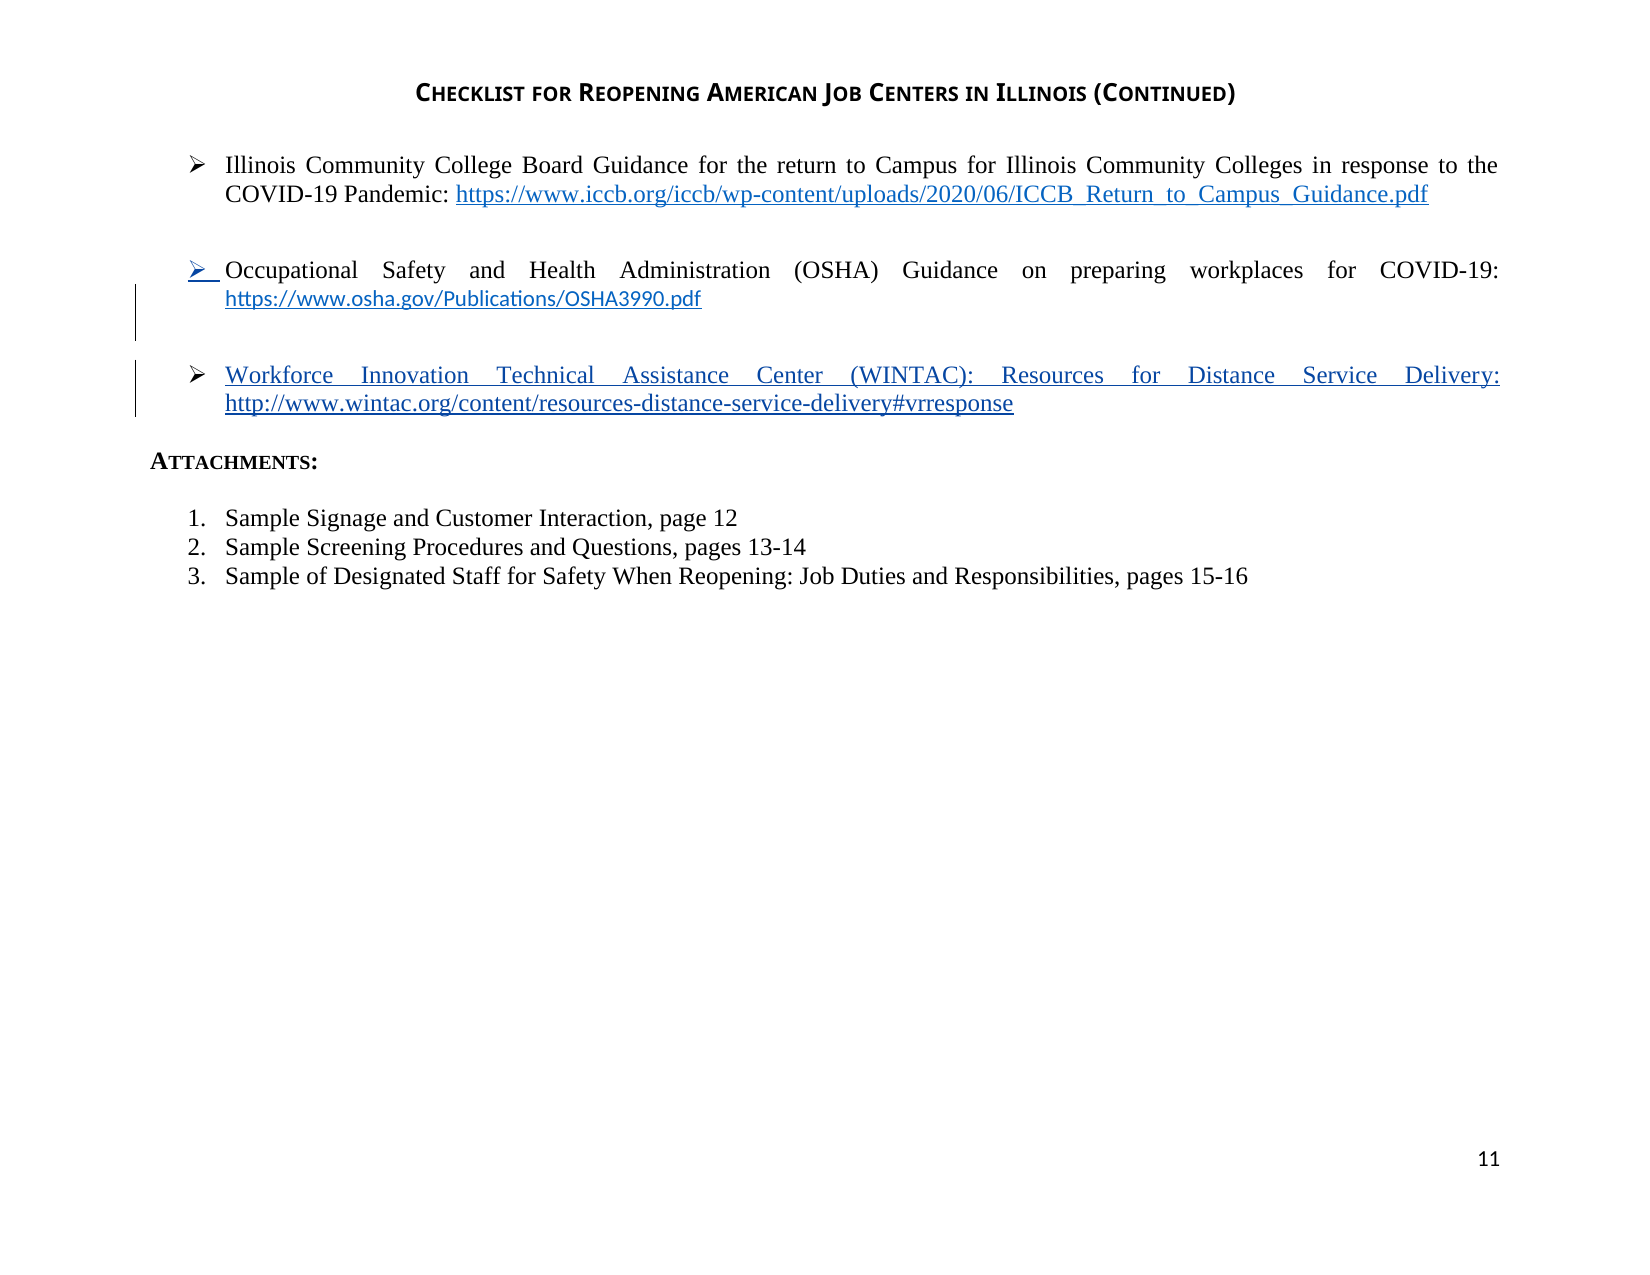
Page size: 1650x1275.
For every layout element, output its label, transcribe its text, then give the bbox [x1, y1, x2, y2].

text Attachments: [150, 446, 1500, 475]
list Sample of Designated Staff for Safety When Reopening: Job Duties and Responsibilities, pages 15-16 [187, 561, 1500, 590]
list Illinois Community College Board Guidance for the return to Campus for Illinois Community Colleges in response to the COVID-19 Pandemic: https://www.iccb.org/iccb/wp-content/uploads/2020/06/ICCB_Return_to_Campus_Guidance.pdf [187, 150, 1500, 207]
list Sample Signage and Customer Interaction, page 12 [187, 503, 1500, 532]
list Occupational Safety and Health Administration (OSHA) Guidance on preparing workplaces for COVID-19: https://www.osha.gov/Publications/OSHA3990.pdf [187, 255, 1500, 312]
list Sample Screening Procedures and Questions, pages 13-14 [187, 532, 1500, 561]
